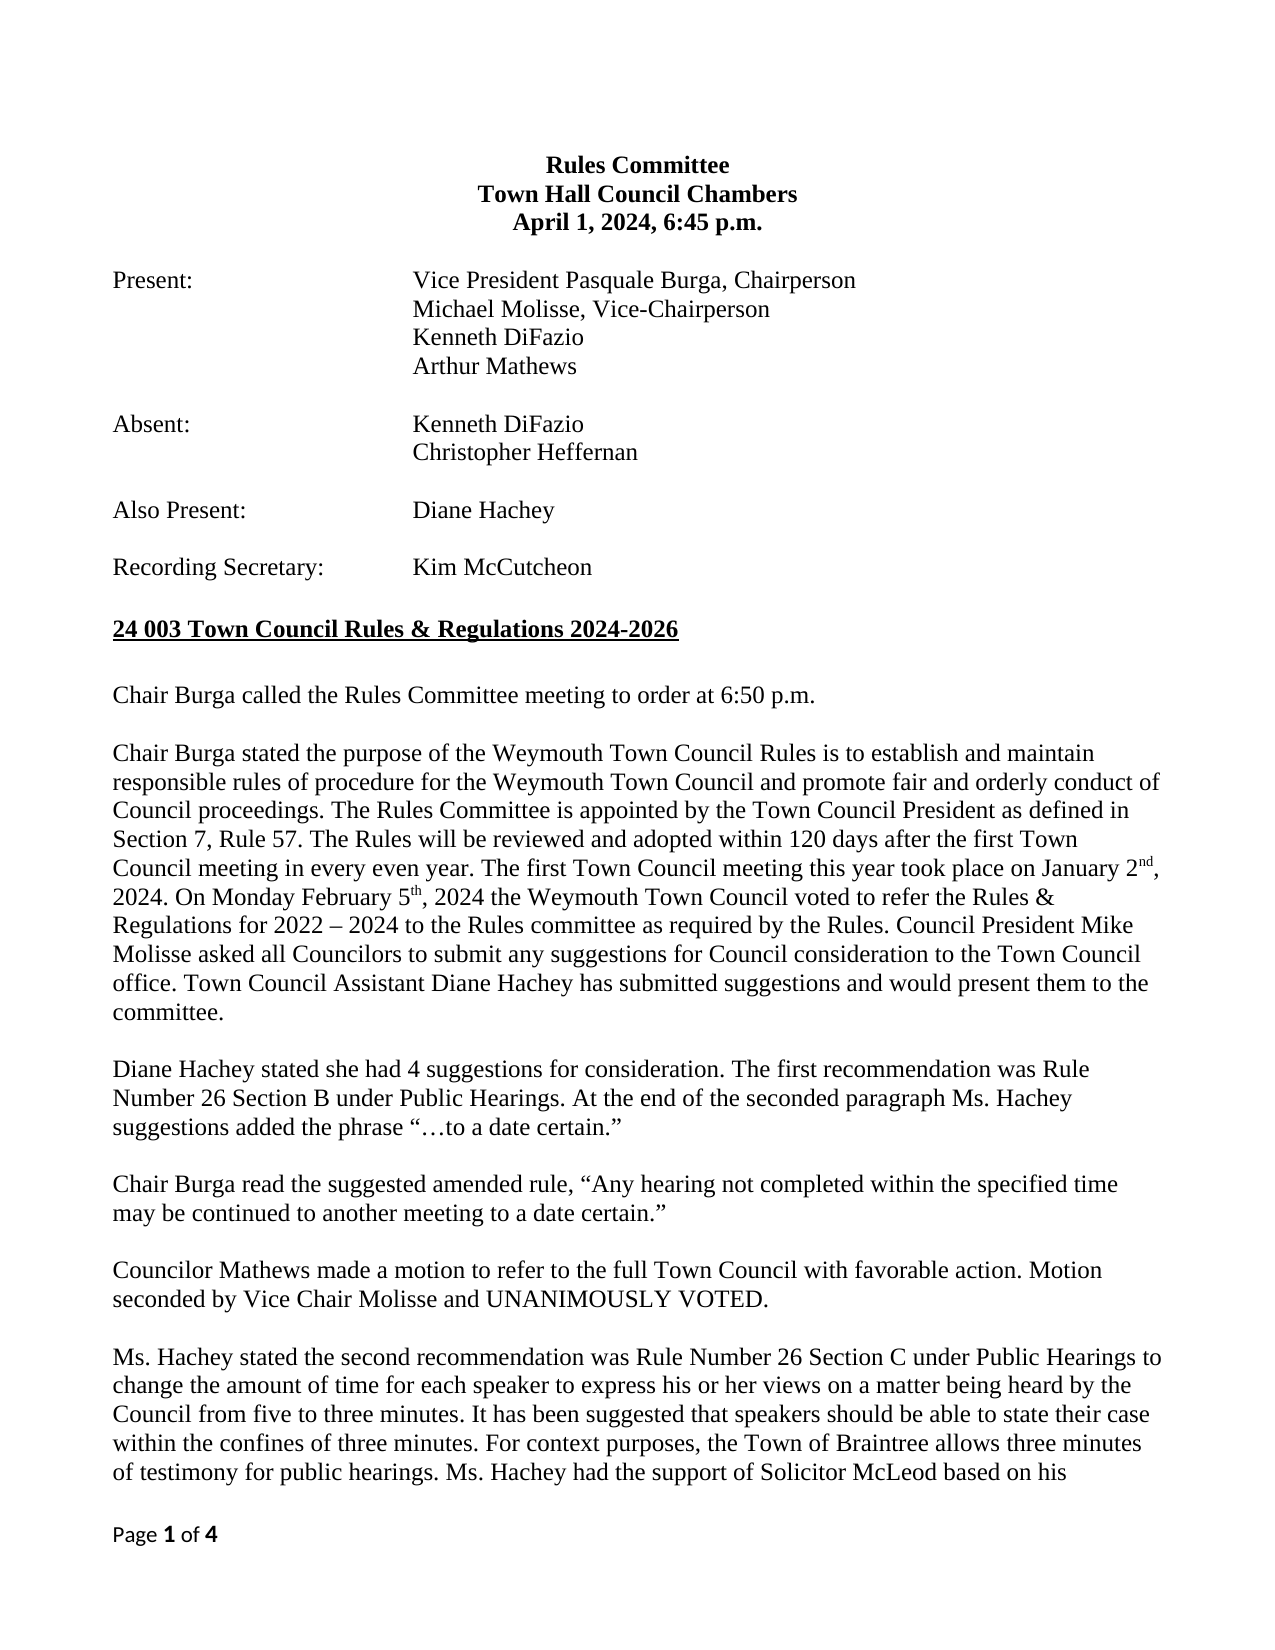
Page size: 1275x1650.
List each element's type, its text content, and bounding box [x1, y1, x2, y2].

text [112, 1342, 1162, 1485]
text Town Hall Council Chambers [112, 179, 1162, 207]
text Diane Hachey stated she had 4 suggestions for consideration. The first recommendation was Rule Number 26 Section B under Public Hearings. At the end of the seconded paragraph Ms. Hachey suggestions added the phrase “…to a date certain.” [112, 1054, 1162, 1140]
text Chair Burga called the Rules Committee meeting to order at 6:50 p.m. [112, 680, 1162, 709]
text 24 003 Town Council Rules & Regulations 2024-2026 [112, 614, 1162, 643]
text Present: Vice President Pasquale Burga, Chairperson [112, 265, 1162, 294]
text Rules Committee [112, 150, 1162, 179]
text April 1, 2024, 6:45 p.m. [112, 207, 1162, 236]
text Christopher Heffernan [112, 437, 1162, 466]
text Councilor Mathews made a motion to refer to the full Town Council with favorable action. Motion seconded by Vice Chair Molisse and UNANIMOUSLY VOTED. [112, 1255, 1162, 1313]
text Recording Secretary: Kim McCutcheon [112, 552, 1162, 581]
text Also Present: Diane Hachey [112, 495, 1162, 524]
text Chair Burga stated the purpose of the Weymouth Town Council Rules is to establish and maintain responsible rules of procedure for the Weymouth Town Council and promote fair and orderly conduct of Council proceedings. The Rules Committee is appointed by the Town Council President as defined in Section 7, Rule 57. The Rules will be reviewed and adopted within 120 days after the first Town Council meeting in every even year. The first Town Council meeting this year took place on January 2nd, 2024. On Monday February 5th, 2024 the Weymouth Town Council voted to refer the Rules & Regulations for 2022 – 2024 to the Rules committee as required by the Rules. Council President Mike Molisse asked all Councilors to submit any suggestions for Council consideration to the Town Council office. Town Council Assistant Diane Hachey has submitted suggestions and would present them to the committee. [112, 738, 1162, 1025]
text Chair Burga read the suggested amended rule, “Any hearing not completed within the specified time may be continued to another meeting to a date certain.” [112, 1169, 1162, 1227]
text Arthur Mathews [112, 351, 1162, 380]
text Michael Molisse, Vice-Chairperson [112, 294, 1162, 322]
text Absent: Kenneth DiFazio [112, 409, 1162, 437]
text Kenneth DiFazio [112, 322, 1162, 351]
